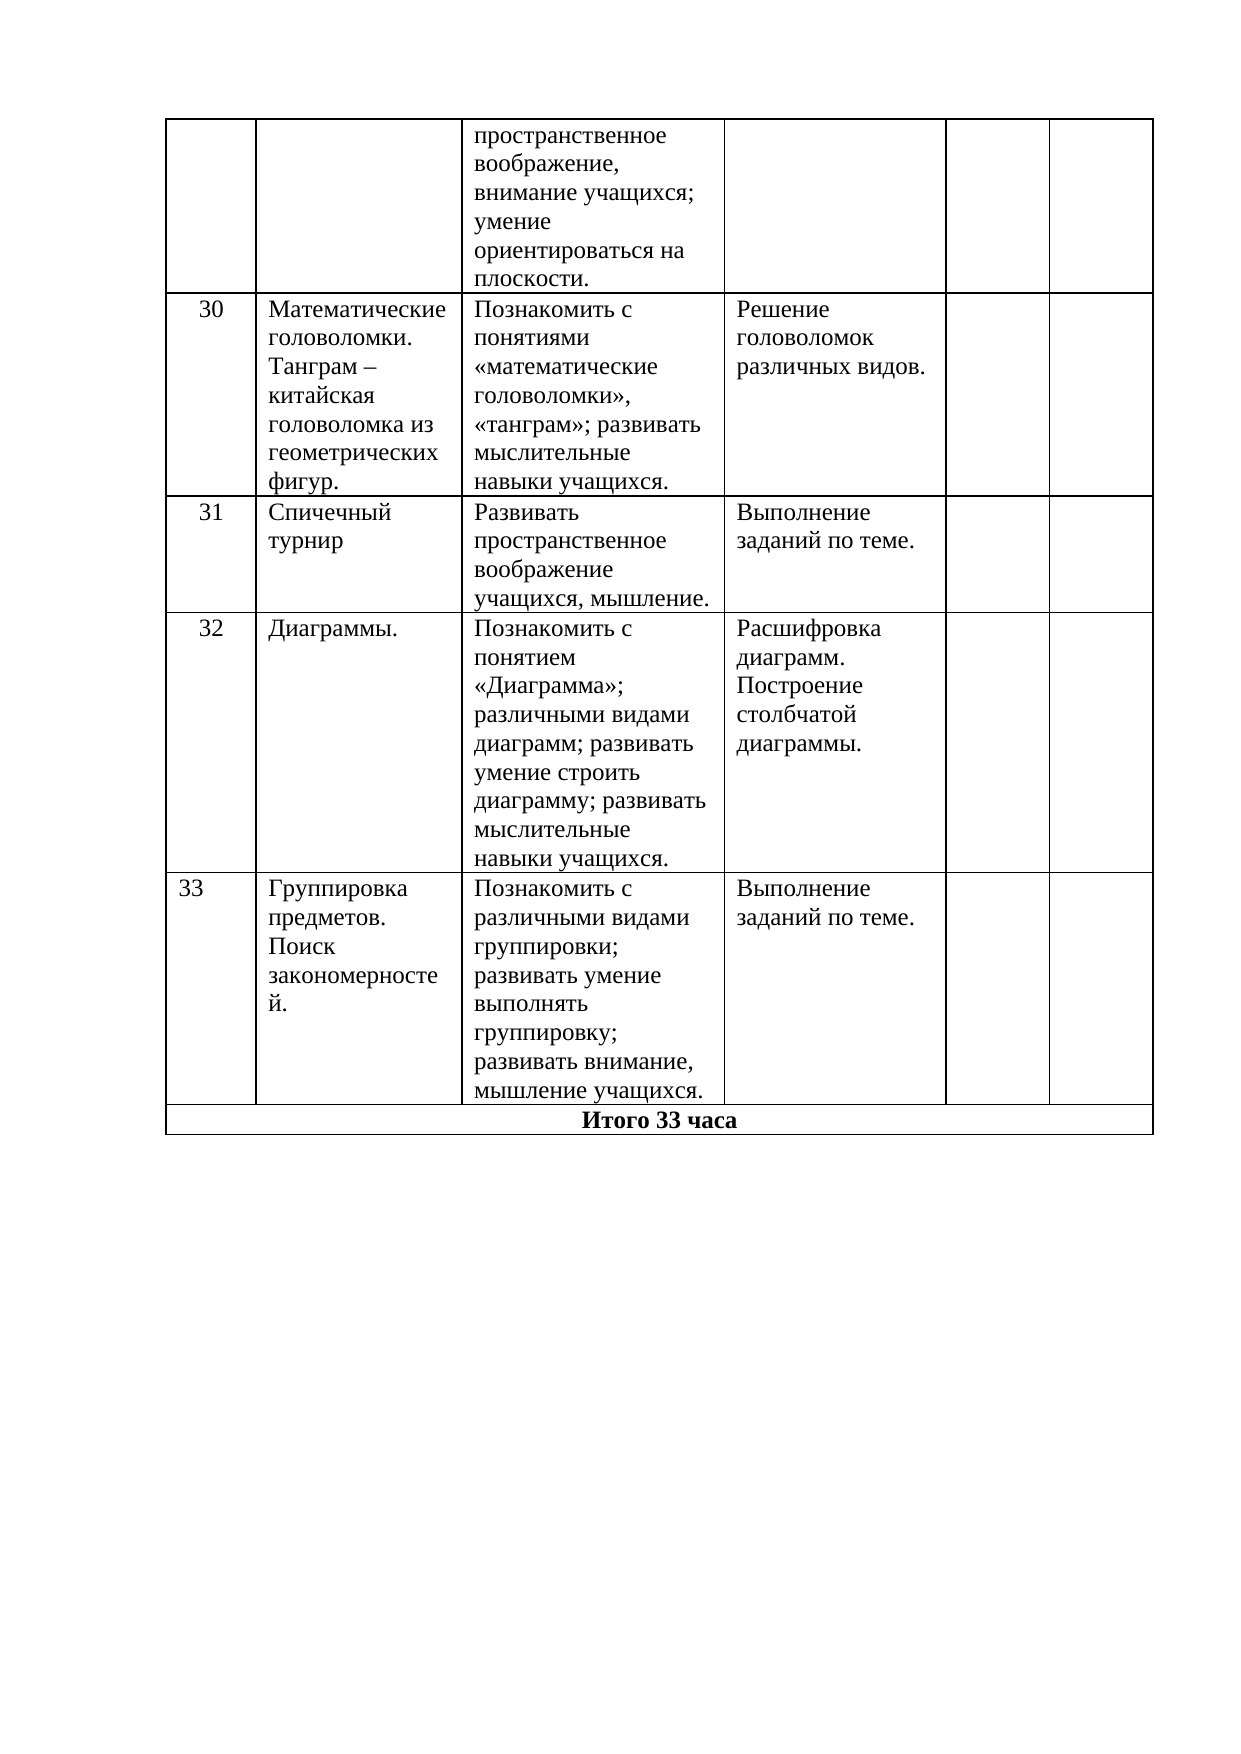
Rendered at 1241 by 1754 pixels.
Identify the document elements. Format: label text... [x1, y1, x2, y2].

table_cell 32 [167, 613, 255, 872]
table_cell Диаграммы. [257, 613, 461, 872]
table_cell Математические головоломки. Танграм – китайская головоломка из геометрических фигур. [257, 294, 461, 495]
table_cell Решение головоломок различных видов. [725, 294, 945, 495]
table_cell [947, 294, 1049, 495]
table_cell Расшифровка диаграмм. Построение столбчатой диаграммы. [725, 613, 945, 872]
table_cell [1050, 613, 1152, 872]
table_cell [257, 120, 461, 292]
table_cell 30 [167, 294, 255, 495]
table_cell Итого 33 часа [167, 1105, 1152, 1134]
table_cell [947, 873, 1049, 1103]
table_cell 33 [167, 873, 255, 1103]
table_cell Познакомить с понятием «Диаграмма»; различными видами диаграмм; развивать умение строить диаграмму; развивать мыслительные навыки учащихся. [463, 613, 724, 872]
table_cell 31 [167, 497, 255, 612]
table_cell [947, 613, 1049, 872]
table_cell [1050, 873, 1152, 1103]
table_cell Выполнение заданий по теме. [725, 497, 945, 612]
table_cell Спичечный турнир [257, 497, 461, 612]
table_cell [947, 497, 1049, 612]
table_cell Развивать пространственное воображение учащихся, мышление. [463, 497, 724, 612]
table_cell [463, 120, 724, 292]
table_cell [1050, 120, 1152, 292]
table_cell Группировка предметов. Поиск закономерностей. [257, 873, 461, 1103]
table_cell Познакомить с различными видами группировки; развивать умение выполнять группировку; развивать внимание, мышление учащихся. [463, 873, 724, 1103]
table_cell 29 [167, 120, 255, 292]
table_cell Выполнение заданий по теме. [725, 873, 945, 1103]
table_cell [1050, 294, 1152, 495]
table_cell [947, 120, 1049, 292]
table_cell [725, 120, 945, 292]
table_cell [1050, 497, 1152, 612]
table_cell Познакомить с понятиями «математические головоломки», «танграм»; развивать мыслительные навыки учащихся. [463, 294, 724, 495]
